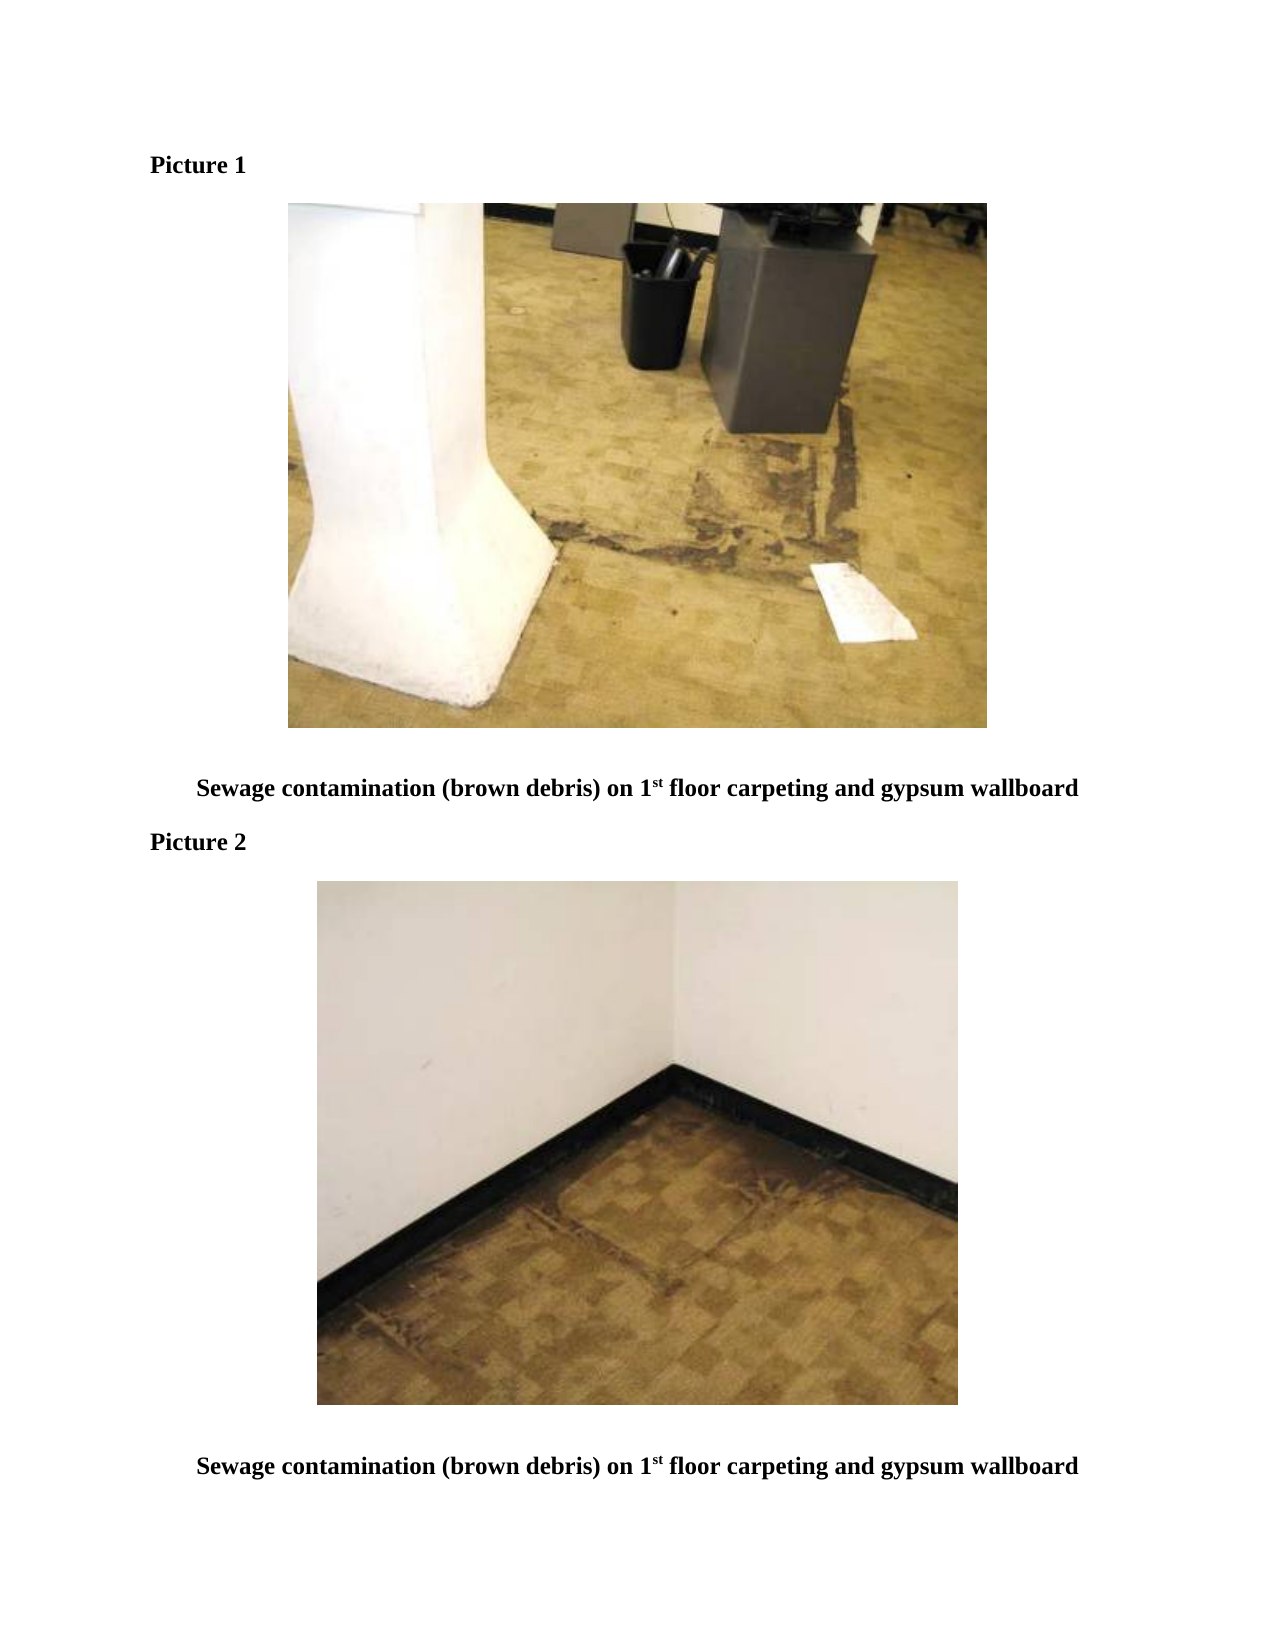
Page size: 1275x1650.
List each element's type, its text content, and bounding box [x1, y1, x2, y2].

text Picture 2 [150, 827, 1125, 856]
picture [288, 203, 987, 728]
text Sewage contamination (brown debris) on 1st floor carpeting and gypsum wallboard [150, 1451, 1125, 1480]
text Picture 1 [150, 150, 1125, 179]
picture [317, 881, 958, 1405]
text Sewage contamination (brown debris) on 1st floor carpeting and gypsum wallboard [150, 773, 1125, 802]
